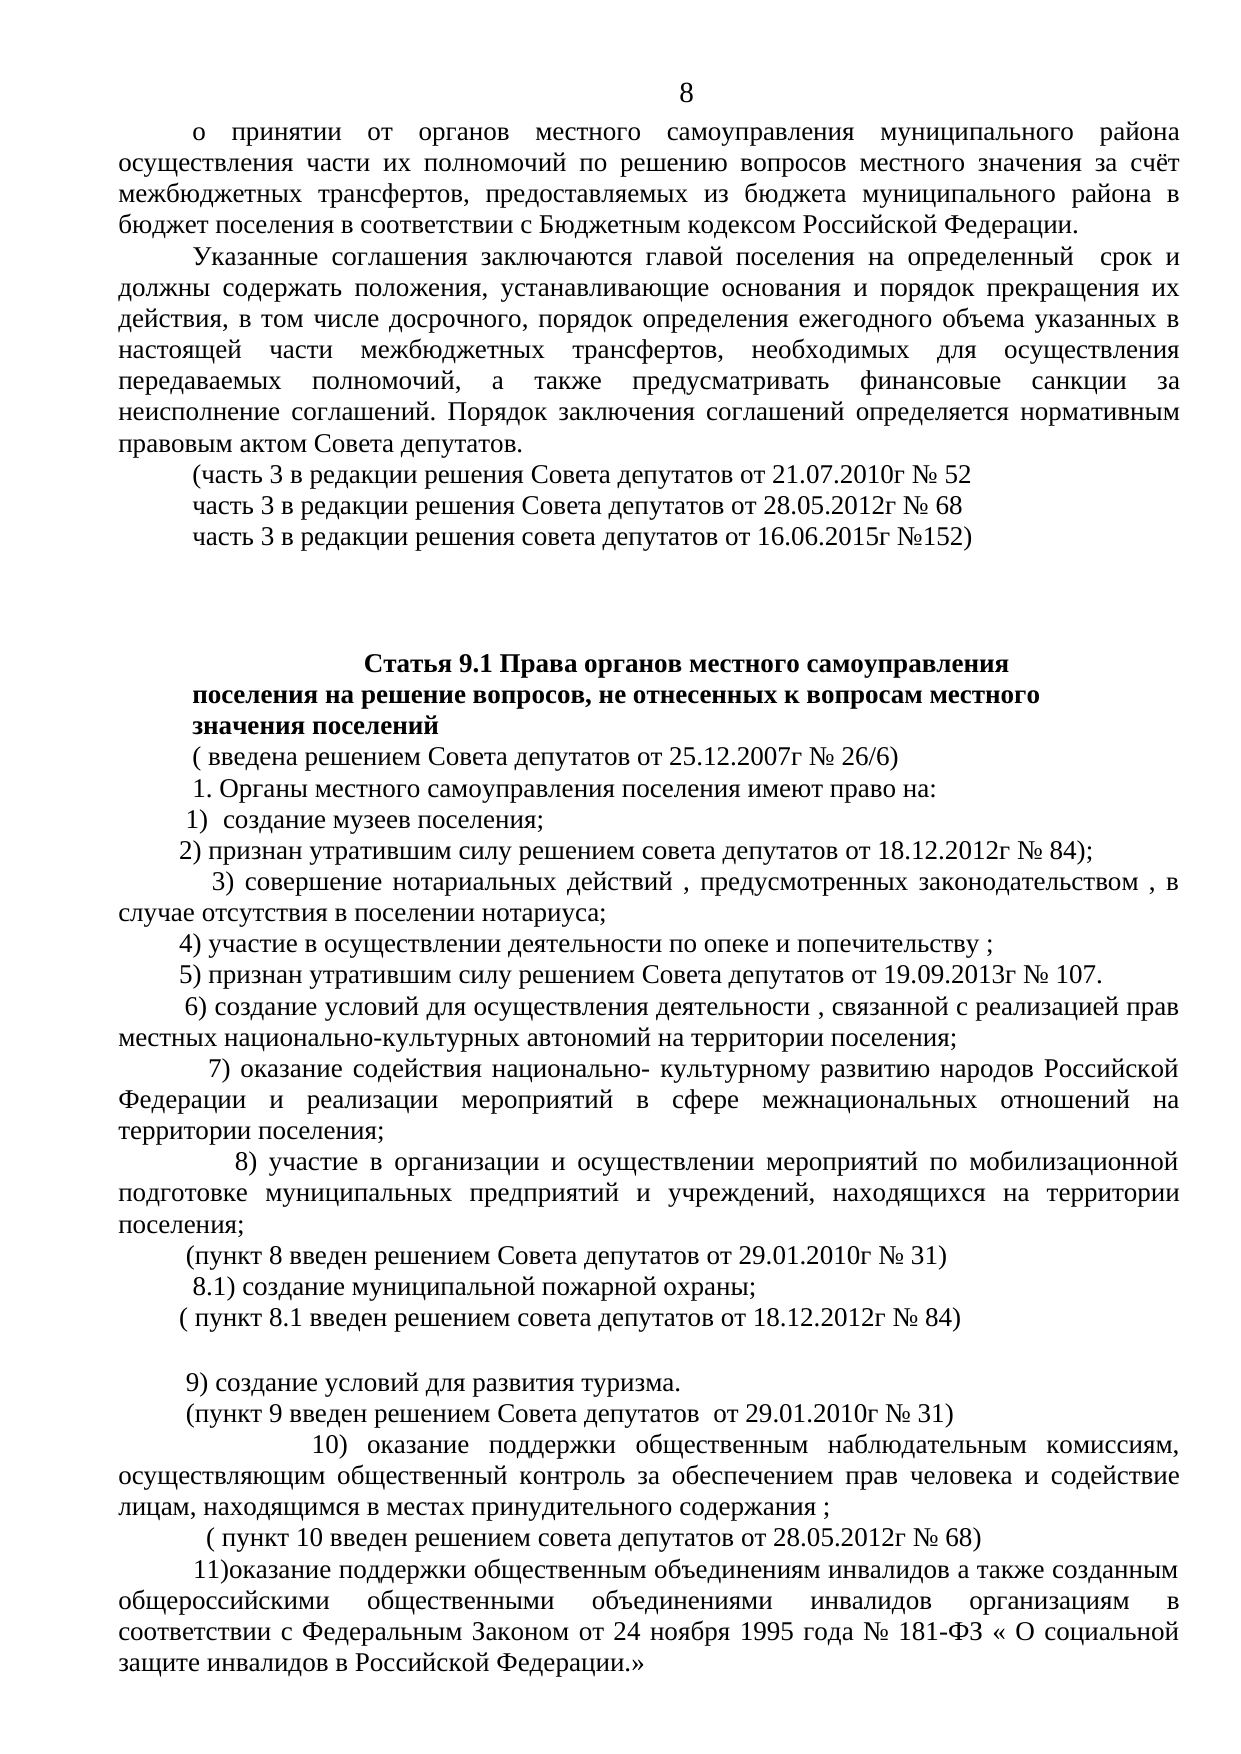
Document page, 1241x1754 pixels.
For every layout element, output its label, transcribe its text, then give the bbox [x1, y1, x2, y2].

text 6) создание условий для осуществления деятельности , связанной с реализацией прав местных национально-культурных автономий на территории поселения; [118, 990, 1181, 1052]
text поселения на решение вопросов, не отнесенных к вопросам местного [118, 678, 1181, 709]
text Указанные соглашения заключаются главой поселения на определенный срок и должны содержать положения, устанавливающие основания и порядок прекращения их действия, в том числе досрочного, порядок определения ежегодного объема указанных в настоящей части межбюджетных трансфертов, необходимых для осуществления передаваемых полномочий, а также предусматривать финансовые санкции за неисполнение соглашений. Порядок заключения соглашений определяется нормативным правовым актом Совета депутатов. [118, 240, 1181, 458]
text 9) создание условий для развития туризма. [118, 1366, 1181, 1397]
text 11)оказание поддержки общественным объединениям инвалидов а также созданным общероссийскими общественными объединениями инвалидов организациям в соответствии с Федеральным Законом от 24 ноября 1995 года № 181-ФЗ « О социальной защите инвалидов в Российской Федерации.» [118, 1553, 1181, 1677]
text (пункт 8 введен решением Совета депутатов от 29.01.2010г № 31) [118, 1239, 1181, 1270]
text 4) участие в осуществлении деятельности по опеке и попечительству ; [118, 927, 1181, 958]
text 1. Органы местного самоуправления поселения имеют право на: [118, 772, 1181, 803]
text 3) совершение нотариальных действий , предусмотренных законодательством , в случае отсутствия в поселении нотариуса; [118, 865, 1181, 927]
text часть 3 в редакции решения совета депутатов от 16.06.2015г №152) [118, 520, 1181, 551]
list создание музеев поселения; [185, 803, 1181, 834]
text 8.1) создание муниципальной пожарной охраны; [118, 1270, 1181, 1301]
text 8) участие в организации и осуществлении мероприятий по мобилизационной подготовке муниципальных предприятий и учреждений, находящихся на территории поселения; [118, 1145, 1181, 1239]
text 2) признан утратившим силу решением совета депутатов от 18.12.2012г № 84); [118, 834, 1181, 865]
text ( пункт 8.1 введен решением совета депутатов от 18.12.2012г № 84) [118, 1301, 1181, 1332]
text ( пункт 10 введен решением совета депутатов от 28.05.2012г № 68) [118, 1522, 1181, 1553]
text значения поселений [118, 709, 1181, 741]
text 7) оказание содействия национально- культурному развитию народов Российской Федерации и реализации мероприятий в сфере межнациональных отношений на территории поселения; [118, 1052, 1181, 1145]
text (пункт 9 введен решением Совета депутатов от 29.01.2010г № 31) [118, 1397, 1181, 1428]
text о принятии от органов местного самоуправления муниципального района осуществления части их полномочий по решению вопросов местного значения за счёт межбюджетных трансфертов, предоставляемых из бюджета муниципального района в бюджет поселения в соответствии с Бюджетным кодексом Российской Федерации. [118, 115, 1181, 240]
text 5) признан утратившим силу решением Совета депутатов от 19.09.2013г № 107. [118, 958, 1181, 990]
text Статья 9.1 Права органов местного самоуправления [118, 647, 1181, 678]
text ( введена решением Совета депутатов от 25.12.2007г № 26/6) [118, 741, 1181, 772]
text (часть 3 в редакции решения Совета депутатов от 21.07.2010г № 52 [118, 458, 1181, 489]
text часть 3 в редакции решения Совета депутатов от 28.05.2012г № 68 [118, 489, 1181, 520]
text 10) оказание поддержки общественным наблюдательным комиссиям, осуществляющим общественный контроль за обеспечением прав человека и содействие лицам, находящимся в местах принудительного содержания ; [118, 1428, 1181, 1522]
